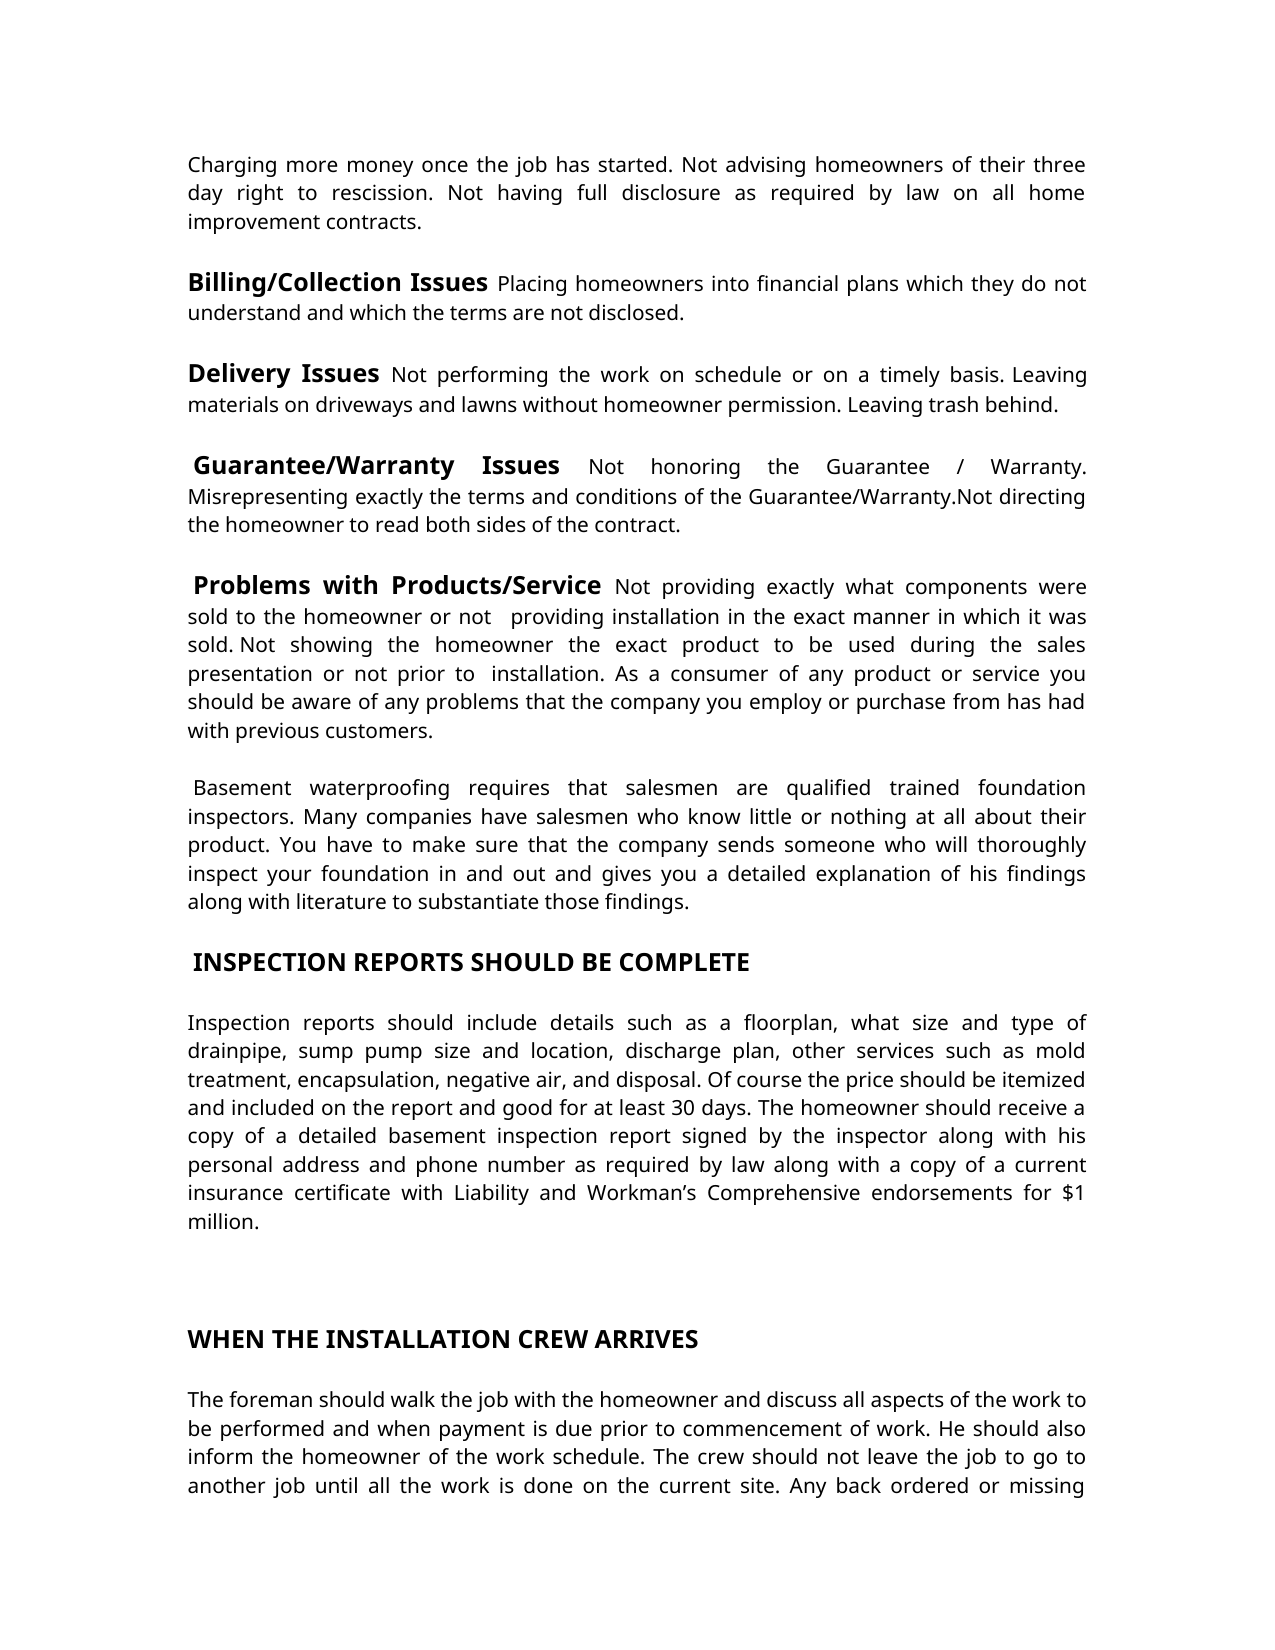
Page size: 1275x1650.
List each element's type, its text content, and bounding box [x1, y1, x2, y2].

text Basement waterproofing requires that salesmen are qualified trained foundation inspectors. Many companies have salesmen who know little or nothing at all about their product. You have to make sure that the company sends someone who will thoroughly inspect your foundation in and out and gives you a detailed explanation of his findings along with literature to substantiate those findings. [187, 773, 1087, 916]
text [187, 150, 1087, 235]
text Billing/Collection Issues Placing homeowners into financial plans which they do not understand and which the terms are not disclosed. [187, 264, 1087, 327]
text WHEN THE INSTALLATION CREW ARRIVES [187, 1322, 1087, 1356]
text INSPECTION REPORTS SHOULD BE COMPLETE [187, 945, 1087, 979]
text Guarantee/Warranty Issues Not honoring the Guarantee / Warranty. Misrepresenting exactly the terms and conditions of the Guarantee/Warranty.Not directing the homeowner to read both sides of the contract. [187, 448, 1087, 539]
text Delivery Issues Not performing the work on schedule or on a timely basis. Leaving materials on driveways and lawns without homeowner permission. Leaving trash behind. [187, 356, 1087, 419]
text Inspection reports should include details such as a floorplan, what size and type of drainpipe, sump pump size and location, discharge plan, other services such as mold treatment, encapsulation, negative air, and disposal. Of course the price should be itemized and included on the report and good for at least 30 days. The homeowner should receive a copy of a detailed basement inspection report signed by the inspector along with his personal address and phone number as required by law along with a copy of a current insurance certificate with Liability and Workman’s Comprehensive endorsements for $1 million. [187, 1008, 1087, 1235]
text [187, 1385, 1087, 1499]
text Problems with Products/Service Not providing exactly what components were sold to the homeowner or not providing installation in the exact manner in which it was sold. Not showing the homeowner the exact product to be used during the sales presentation or not prior to installation. As a consumer of any product or service you should be aware of any problems that the company you employ or purchase from has had with previous customers. [187, 568, 1087, 744]
